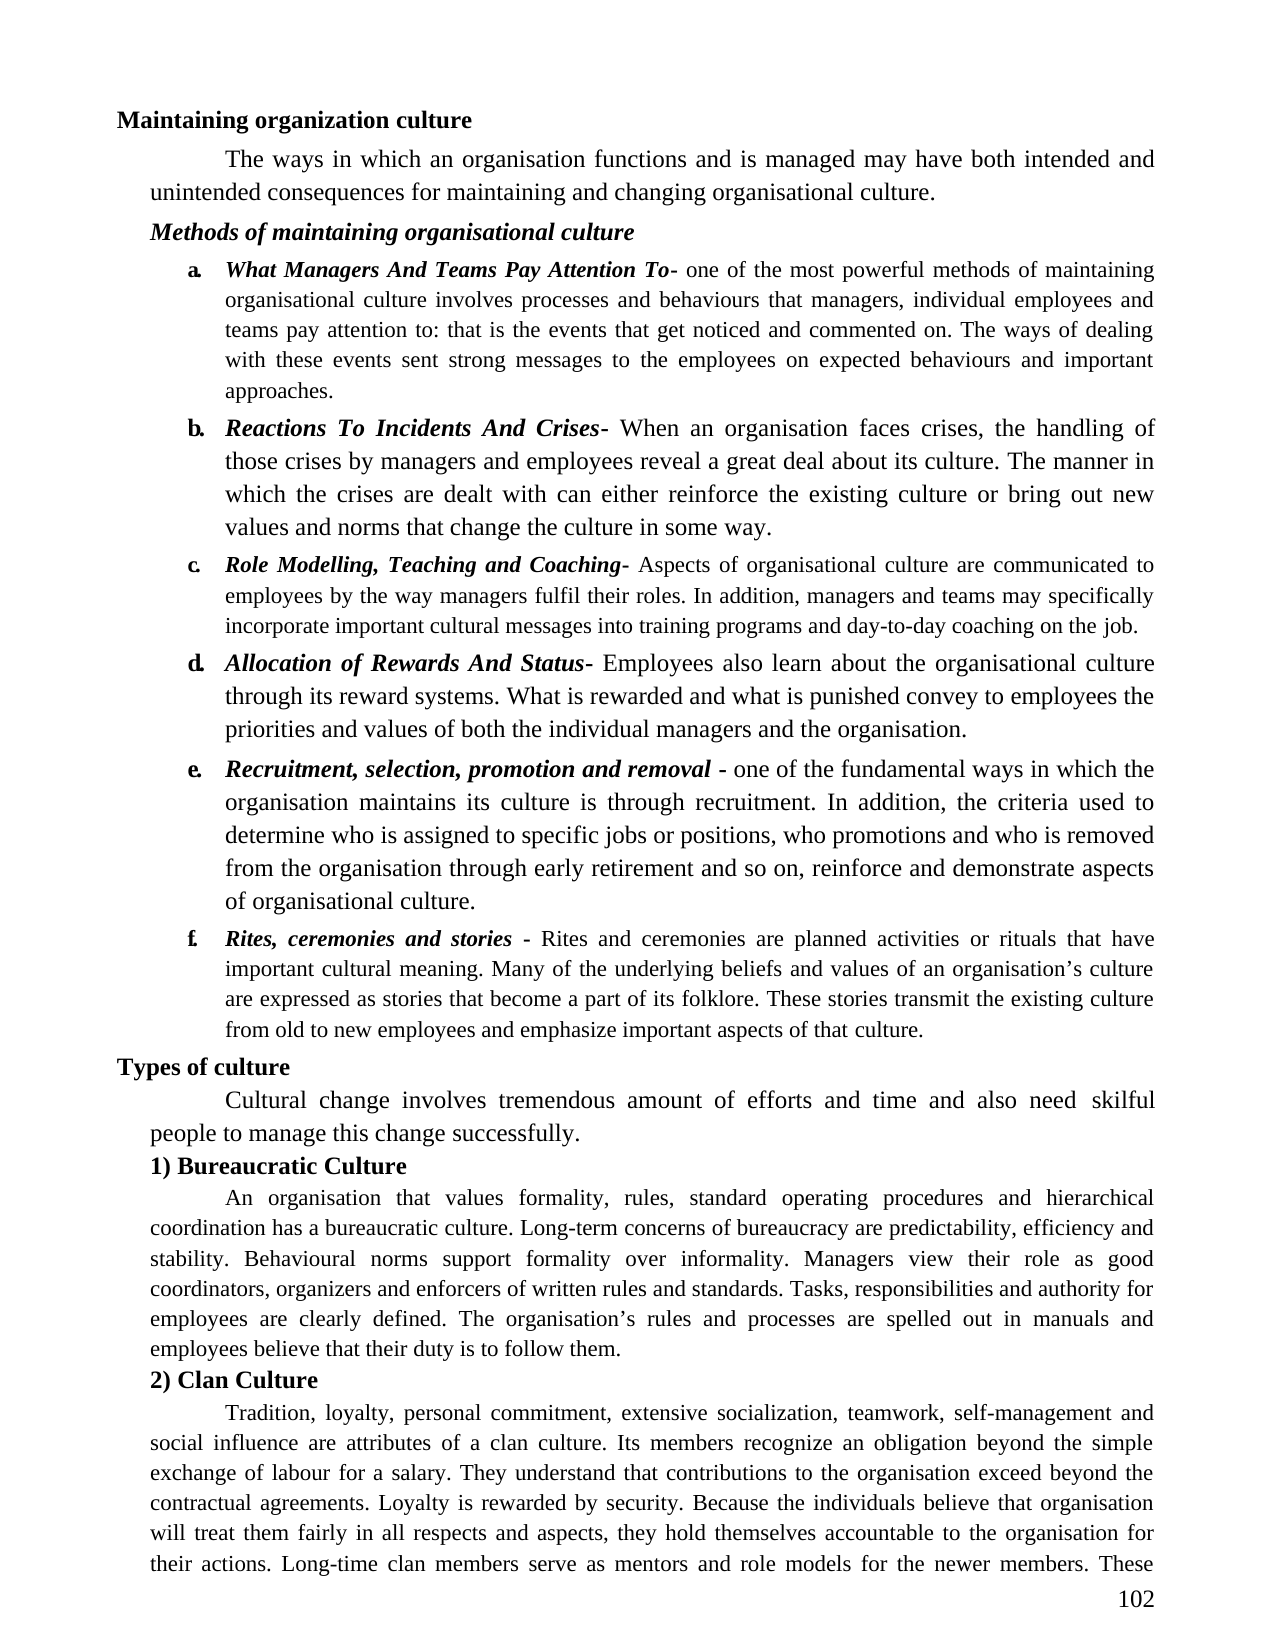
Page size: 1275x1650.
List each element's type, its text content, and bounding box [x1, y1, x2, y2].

subtitle Types of culture [79, 1052, 1196, 1081]
subtitle Methods of maintaining organisational culture [150, 217, 1196, 245]
text An organisation that values formality, rules, standard operating procedures and hierarchical coordination has a bureaucratic culture. Long-term concerns of bureaucracy are predictability, efficiency and stability. Behavioural norms support formality over informality. Managers view their role as good coordinators, organizers and enforcers of written rules and standards. Tasks, responsibilities and authority for employees are clearly defined. The organisation’s rules and processes are spelled out in manuals and employees believe that their duty is to follow them. [150, 1184, 1156, 1362]
text Tradition, loyalty, personal commitment, extensive socialization, teamwork, self-management and social influence are attributes of a clan culture. Its members recognize an obligation beyond the simple exchange of labour for a salary. They understand that contributions to the organisation exceed beyond the contractual agreements. Loyalty is rewarded by security. Because the individuals believe that organisation will treat them fairly in all respects and aspects, they hold themselves accountable to the organisation for their actions. Long-time clan members serve as mentors and role models for the newer members. These [150, 1398, 1155, 1576]
list Role Modelling, Teaching and Coaching- Aspects of organisational culture are communicated to employees by the way managers fulfil their roles. In addition, managers and teams may specifically incorporate important cultural messages into training programs and day-to-day coaching on the job. [187, 551, 1156, 638]
list What Managers And Teams Pay Attention To- one of the most powerful methods of maintaining organisational culture involves processes and behaviours that managers, individual employees and teams pay attention to: that is the events that get noticed and commented on. The ways of dealing with these events sent strong messages to the employees on expected behaviours and important approaches. [187, 256, 1155, 403]
text The ways in which an organisation functions and is managed may have both intended and unintended consequences for maintaining and changing organisational culture. [150, 144, 1155, 206]
list Allocation of Rewards And Status- Employees also learn about the organisational culture through its reward systems. What is rewarded and what is punished convey to employees the priorities and values of both the individual managers and the organisation. [187, 648, 1155, 743]
subtitle Maintaining organization culture [79, 105, 1196, 134]
list Recruitment, selection, promotion and removal - one of the fundamental ways in which the organisation maintains its culture is through recruitment. In addition, the criteria used to determine who is assigned to specific jobs or positions, who promotions and who is removed from the organisation through early retirement and so on, reinforce and demonstrate aspects of organisational culture. [187, 754, 1155, 914]
subtitle Bureaucratic Culture [150, 1151, 1196, 1180]
list Rites, ceremonies and stories - Rites and ceremonies are planned activities or rituals that have important cultural meaning. Many of the underlying beliefs and values of an organisation’s culture are expressed as stories that become a part of its folklore. These stories transmit the existing culture from old to new employees and emphasize important aspects of that culture. [187, 925, 1155, 1042]
list Reactions To Incidents And Crises- When an organisation faces crises, the handling of those crises by managers and employees reveal a great deal about its culture. The manner in which the crises are dealt with can either reinforce the existing culture or bring out new values and norms that change the culture in some way. [187, 413, 1156, 541]
subtitle Clan Culture [150, 1366, 1196, 1394]
text Cultural change involves tremendous amount of efforts and time and also need skilful people to manage this change successfully. [150, 1085, 1155, 1147]
